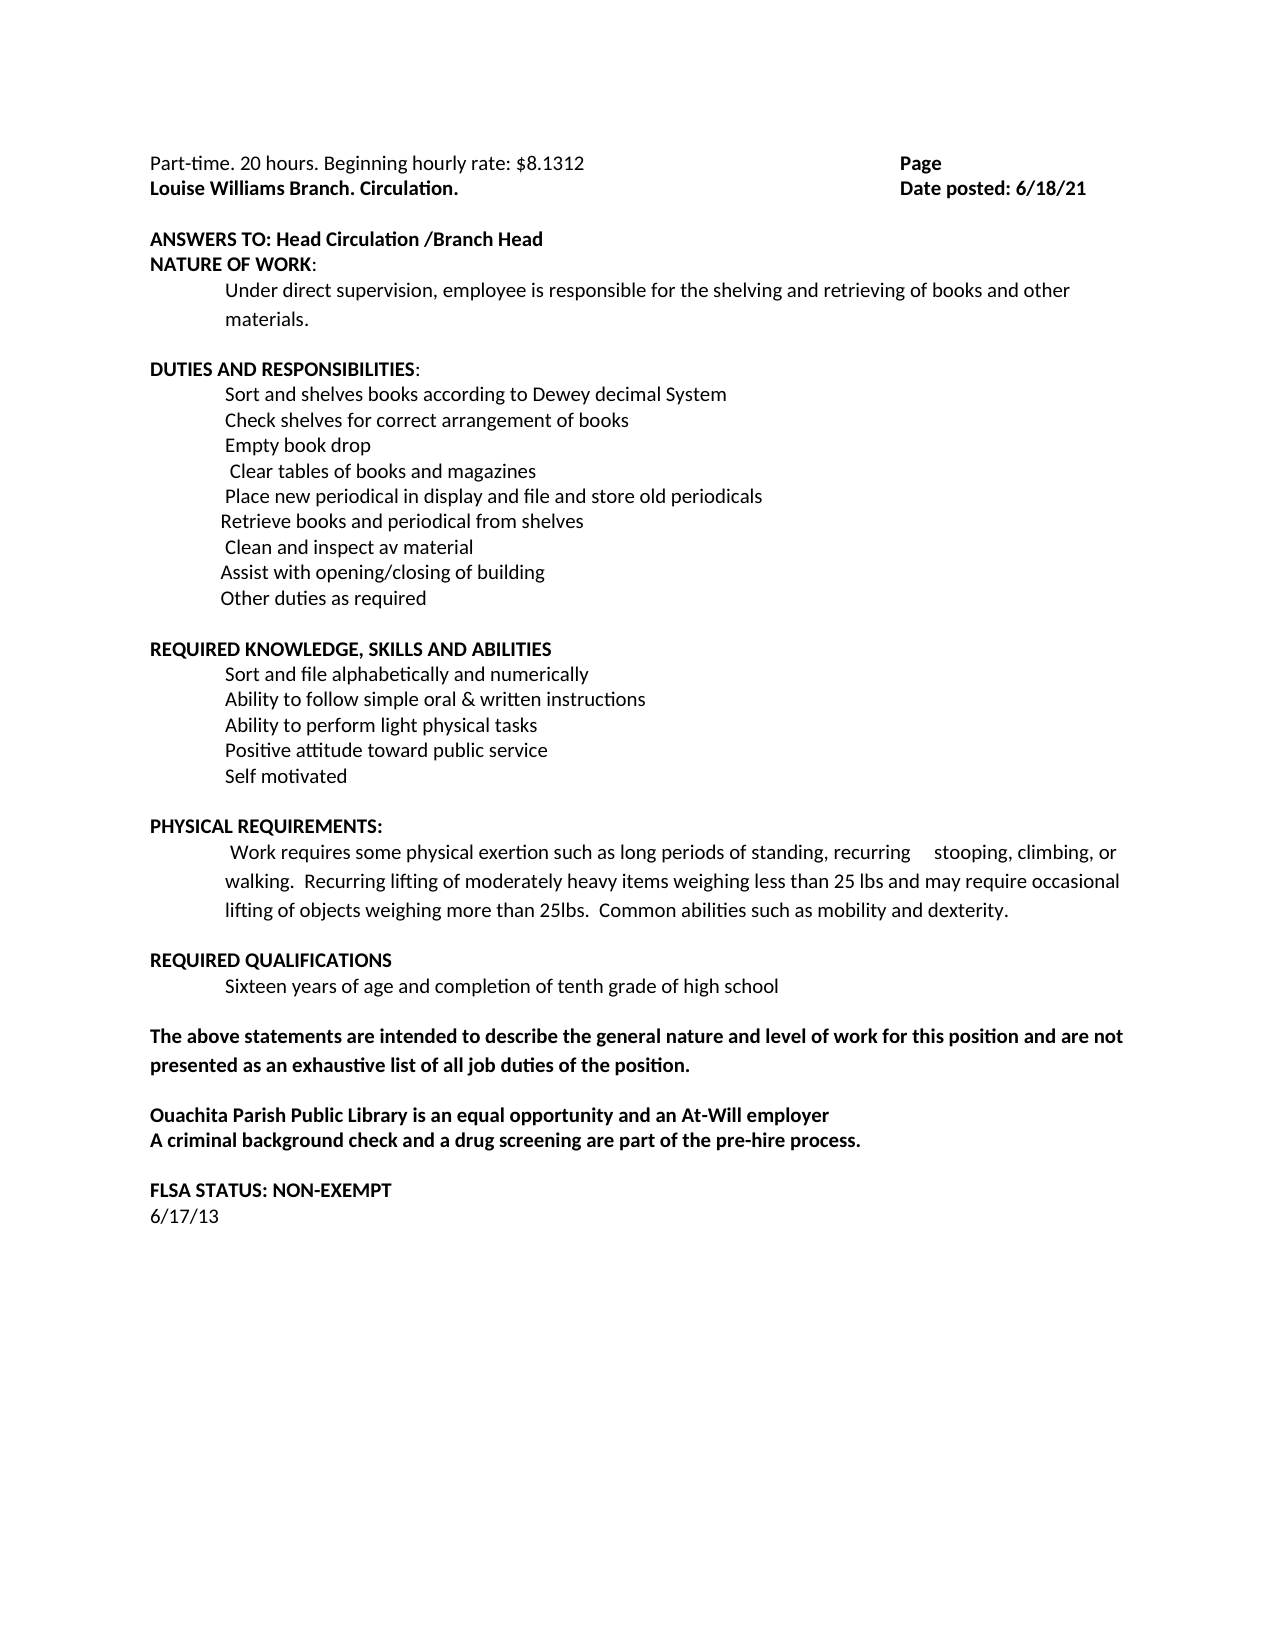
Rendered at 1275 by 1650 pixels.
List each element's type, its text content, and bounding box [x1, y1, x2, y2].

text 6/17/13 [150, 1203, 1125, 1228]
text The above statements are intended to describe the general nature and level of work for this position and are not presented as an exhaustive list of all job duties of the position. [150, 1023, 1125, 1077]
text Empty book drop [150, 432, 1125, 458]
text Clean and inspect av material [150, 534, 1125, 559]
text Ability to perform light physical tasks [150, 712, 1125, 737]
text A criminal background check and a drug screening are part of the pre-hire process. [150, 1127, 1125, 1153]
text Sixteen years of age and completion of tenth grade of high school [150, 973, 1125, 998]
text Positive attitude toward public service [150, 737, 1125, 763]
text Work requires some physical exertion such as long periods of standing, recurring stooping, climbing, or walking. Recurring lifting of moderately heavy items weighing less than 25 lbs and may require occasional lifting of objects weighing more than 25lbs. Common abilities such as mobility and dexterity. [225, 839, 1125, 923]
text Louise Williams Branch. Circulation. Date posted: 6/18/21 [150, 175, 1125, 201]
text Ouachita Parish Public Library is an equal opportunity and an At-Will employer [150, 1102, 1125, 1127]
text Part-time. 20 hours. Beginning hourly rate: $8.1312 Page [150, 150, 1125, 175]
text Clear tables of books and magazines [150, 458, 1125, 483]
text Check shelves for correct arrangement of books [150, 407, 1125, 432]
text Other duties as required [150, 585, 1125, 610]
text Place new periodical in display and file and store old periodicals [150, 483, 1125, 509]
text Ability to follow simple oral & written instructions [150, 687, 1125, 712]
text Sort and shelves books according to Dewey decimal System [150, 382, 1125, 407]
text Sort and file alphabetically and numerically [150, 661, 1125, 687]
text PHYSICAL REQUIREMENTS: [150, 814, 1125, 839]
text REQUIRED QUALIFICATIONS [150, 947, 1125, 973]
text Assist with opening/closing of building [150, 559, 1125, 585]
text ANSWERS TO: Head Circulation /Branch Head [150, 226, 1125, 252]
text Retrieve books and periodical from shelves [150, 509, 1125, 534]
text Under direct supervision, employee is responsible for the shelving and retrieving of books and other materials. [225, 277, 1125, 332]
text Self motivated [150, 763, 1125, 788]
text REQUIRED KNOWLEDGE, SKILLS AND ABILITIES [150, 636, 1125, 661]
text FLSA STATUS: NON-EXEMPT [150, 1177, 1125, 1203]
text NATURE OF WORK: [150, 252, 1125, 277]
text DUTIES AND RESPONSIBILITIES: [150, 356, 1125, 382]
